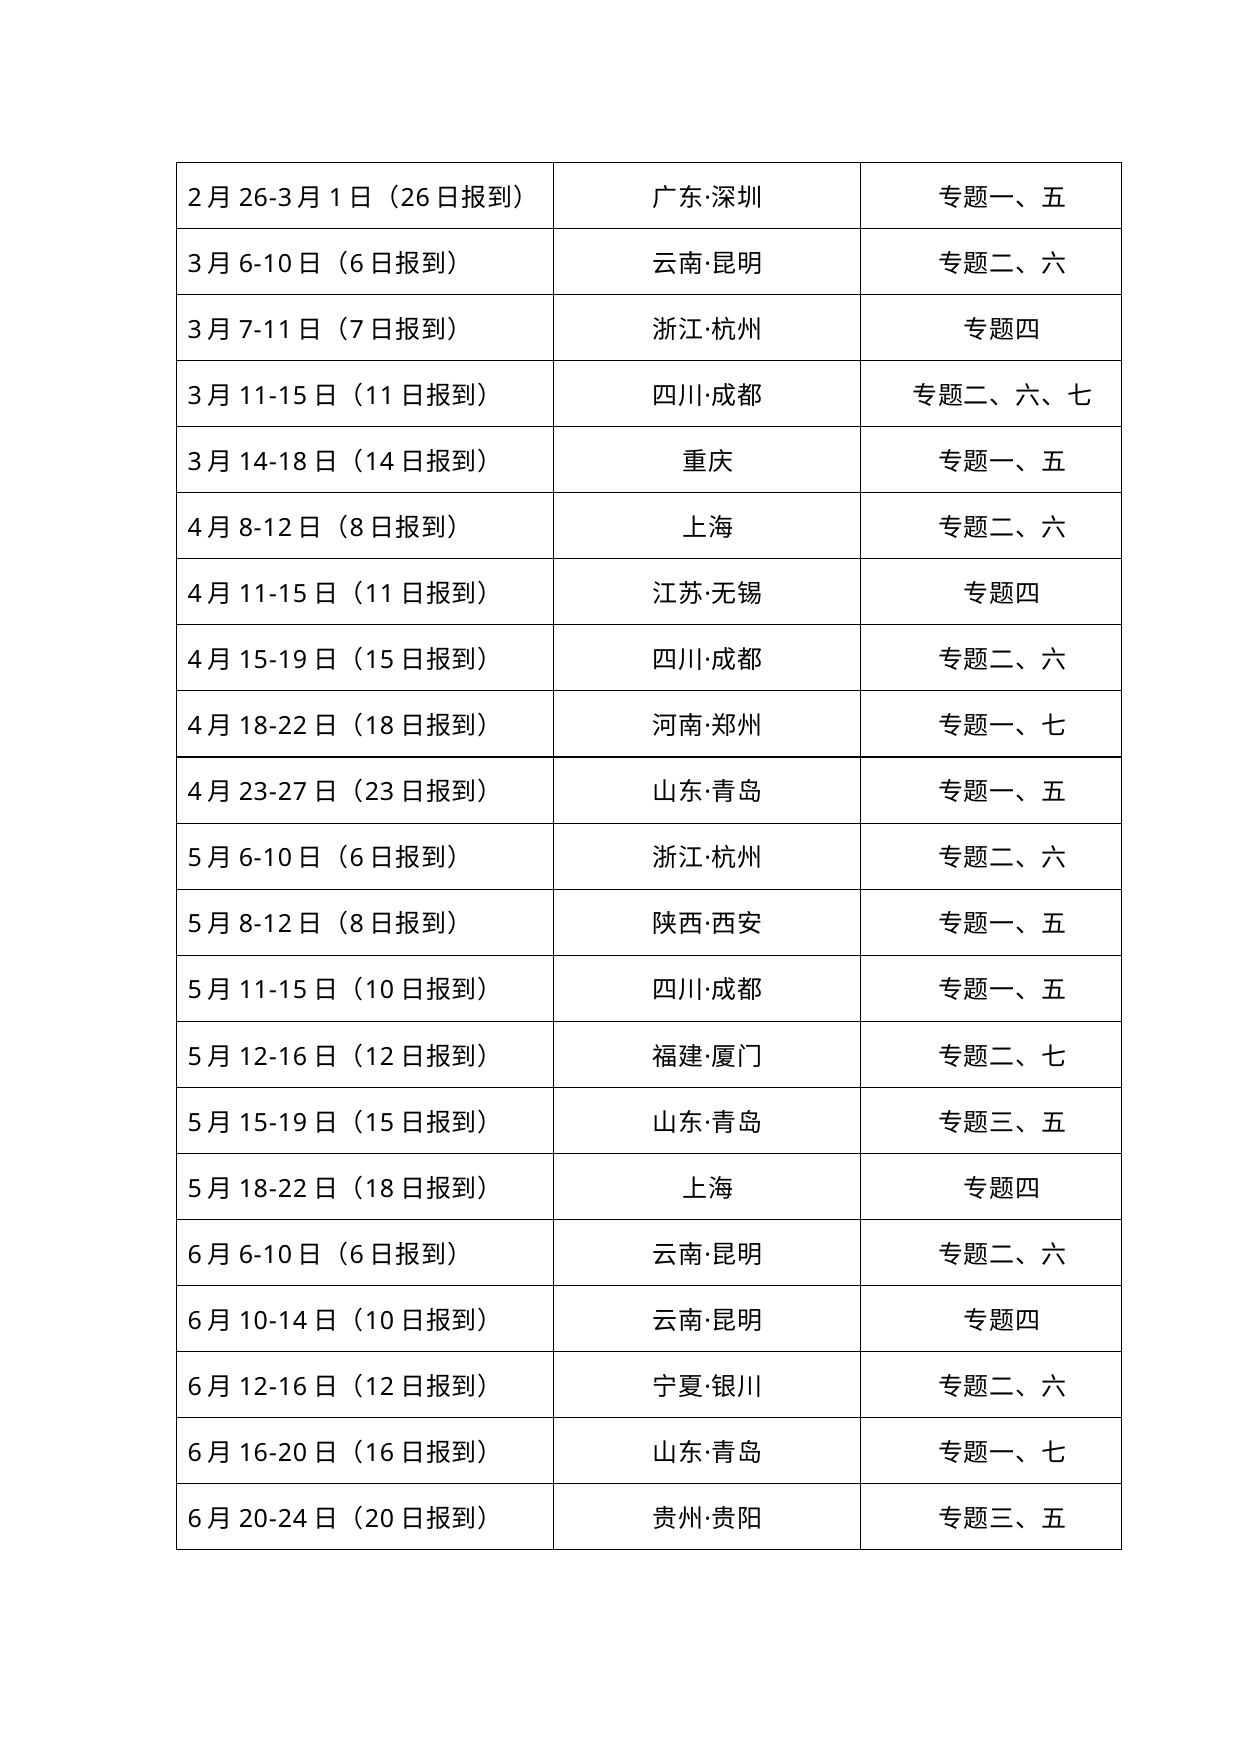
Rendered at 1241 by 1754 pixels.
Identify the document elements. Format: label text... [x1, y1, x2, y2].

table_cell 3月7-11日（7日报到） [177, 295, 553, 360]
table_cell 6月6-10日（6日报到） [177, 1220, 553, 1285]
table_cell 专题一、五 [861, 163, 1121, 228]
table_cell 专题一、五 [861, 956, 1121, 1021]
table_cell 5月12-16日（12日报到） [177, 1022, 553, 1087]
table_cell 浙江·杭州 [554, 824, 860, 888]
table_cell 重庆 [554, 427, 860, 492]
table_cell 江苏·无锡 [554, 559, 860, 624]
table_cell 专题四 [861, 295, 1121, 360]
table_cell 专题二、六 [861, 824, 1121, 888]
table_cell 2月26-3月1日（26日报到） [177, 163, 553, 228]
table_cell 专题一、五 [861, 427, 1121, 492]
table_cell 专题一、五 [861, 890, 1121, 954]
table_cell 广东·深圳 [554, 163, 860, 228]
table_cell 5月6-10日（6日报到） [177, 824, 553, 888]
table_cell 陕西·西安 [554, 890, 860, 954]
table_cell 专题二、六 [861, 1352, 1121, 1417]
table_cell 6月10-14日（10日报到） [177, 1286, 553, 1351]
table_cell 福建·厦门 [554, 1022, 860, 1087]
table_cell 4月15-19日（15日报到） [177, 625, 553, 690]
table_cell 专题一、七 [861, 1418, 1121, 1483]
table_cell 河南·郑州 [554, 691, 860, 756]
table_cell 山东·青岛 [554, 1418, 860, 1483]
table_cell 山东·青岛 [554, 1088, 860, 1153]
table_cell 专题三、五 [861, 1484, 1121, 1549]
table_cell 专题二、六、七 [861, 361, 1121, 426]
table_cell 四川·成都 [554, 625, 860, 690]
table_cell 上海 [554, 1154, 860, 1219]
table_cell 5月18-22日（18日报到） [177, 1154, 553, 1219]
table_cell 专题二、六 [861, 1220, 1121, 1285]
table_cell 专题一、七 [861, 691, 1121, 756]
table_cell 专题三、五 [861, 1088, 1121, 1153]
table_cell 四川·成都 [554, 361, 860, 426]
table_cell 云南·昆明 [554, 229, 860, 294]
table_cell 云南·昆明 [554, 1286, 860, 1351]
table_cell 5月8-12日（8日报到） [177, 890, 553, 954]
table_cell 4月8-12日（8日报到） [177, 493, 553, 558]
table_cell 上海 [554, 493, 860, 558]
table_cell 专题二、六 [861, 229, 1121, 294]
table_cell 4月23-27日（23日报到） [177, 758, 553, 822]
table_cell 四川·成都 [554, 956, 860, 1021]
table_cell 3月14-18日（14日报到） [177, 427, 553, 492]
table_cell 云南·昆明 [554, 1220, 860, 1285]
table_cell 4月11-15日（11日报到） [177, 559, 553, 624]
table_cell 宁夏·银川 [554, 1352, 860, 1417]
table_cell 3月11-15日（11日报到） [177, 361, 553, 426]
table_cell 5月15-19日（15日报到） [177, 1088, 553, 1153]
table_cell 6月16-20日（16日报到） [177, 1418, 553, 1483]
table_cell 专题四 [861, 1286, 1121, 1351]
table_cell 专题一、五 [861, 758, 1121, 822]
table_cell 专题二、七 [861, 1022, 1121, 1087]
table_cell 浙江·杭州 [554, 295, 860, 360]
table_cell 专题二、六 [861, 493, 1121, 558]
table_cell 专题四 [861, 559, 1121, 624]
table_cell 6月20-24日（20日报到） [177, 1484, 553, 1549]
table_cell 3月6-10日（6日报到） [177, 229, 553, 294]
table_cell 4月18-22日（18日报到） [177, 691, 553, 756]
table_cell 贵州·贵阳 [554, 1484, 860, 1549]
table_cell 专题四 [861, 1154, 1121, 1219]
table_cell 山东·青岛 [554, 758, 860, 822]
table_cell 5月11-15日（10日报到） [177, 956, 553, 1021]
table_cell 专题二、六 [861, 625, 1121, 690]
table_cell 6月12-16日（12日报到） [177, 1352, 553, 1417]
